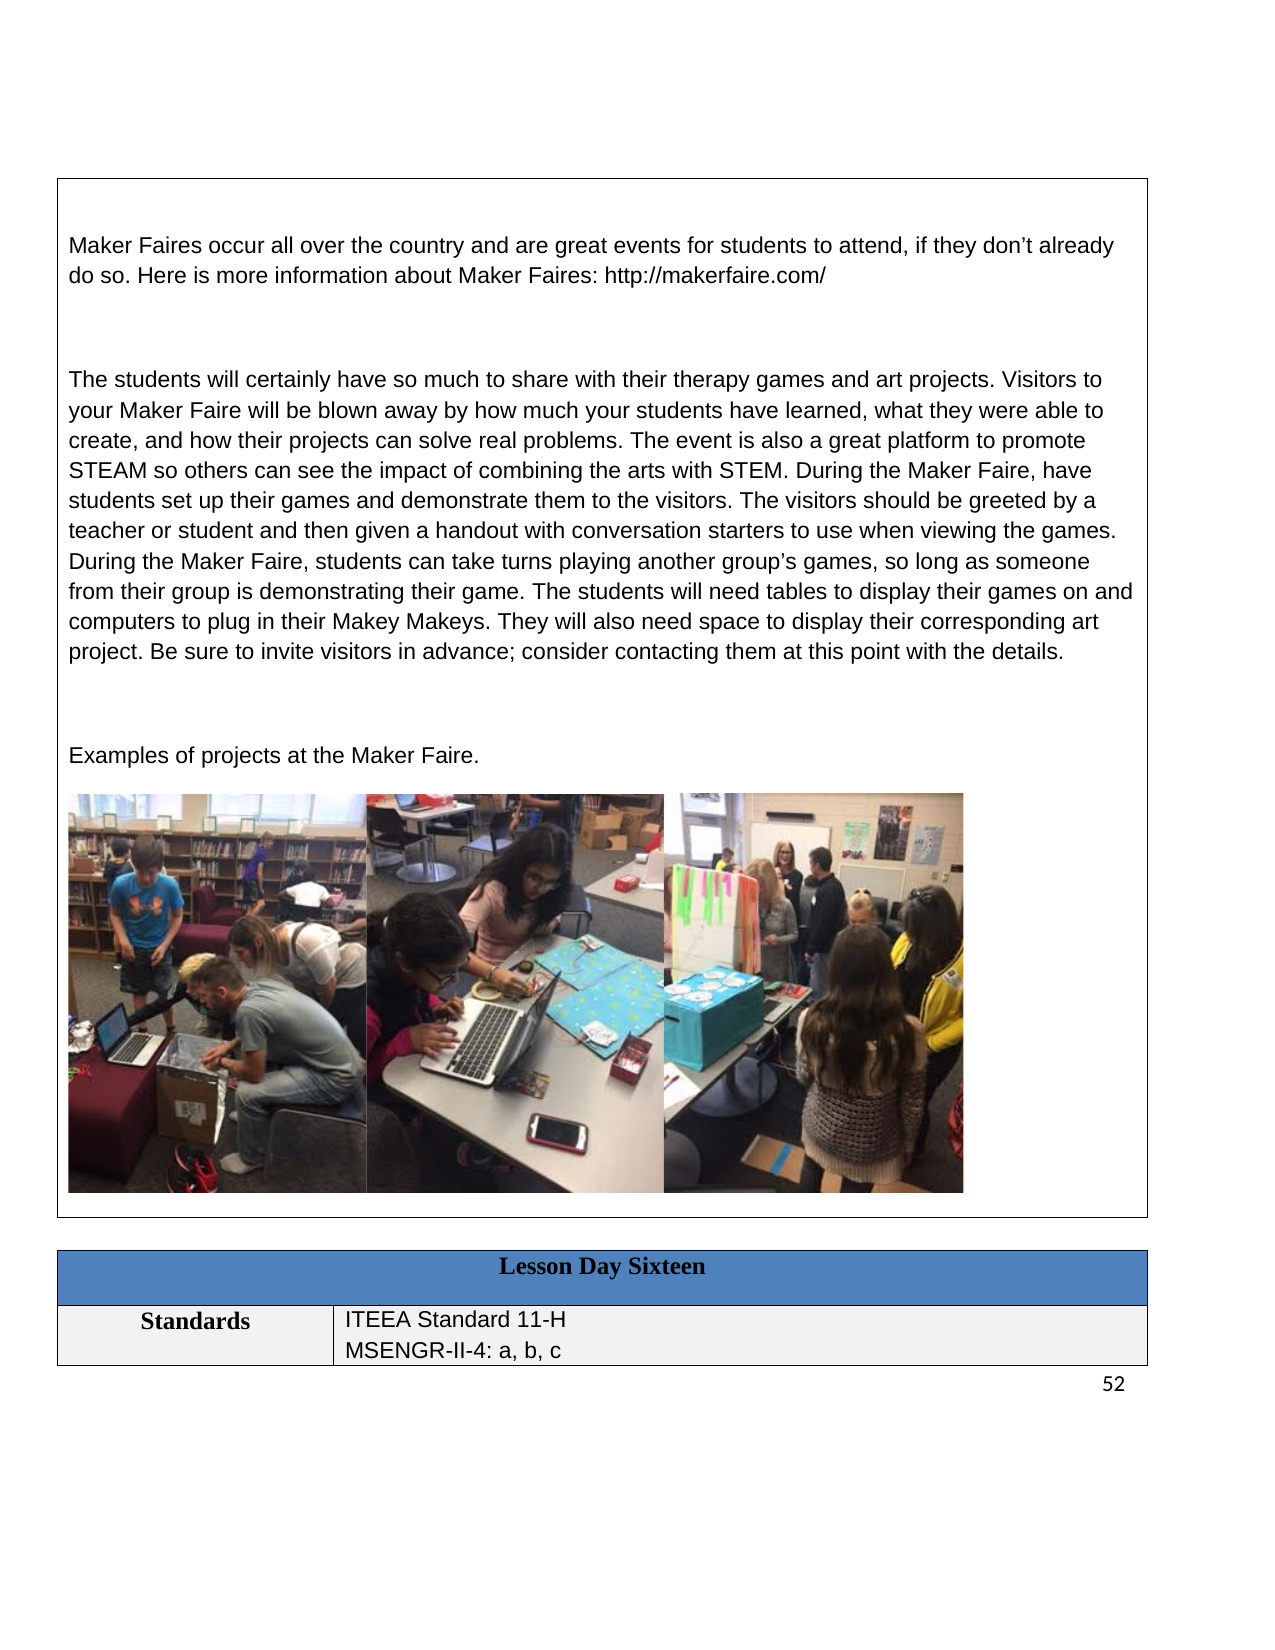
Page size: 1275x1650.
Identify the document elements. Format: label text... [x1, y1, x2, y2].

table_cell Standards Addressed [58, 1306, 333, 1364]
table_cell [334, 1306, 1147, 1364]
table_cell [58, 179, 1147, 1217]
table_header Lesson Day Sixteen [58, 1251, 1147, 1305]
picture [68, 793, 964, 1193]
